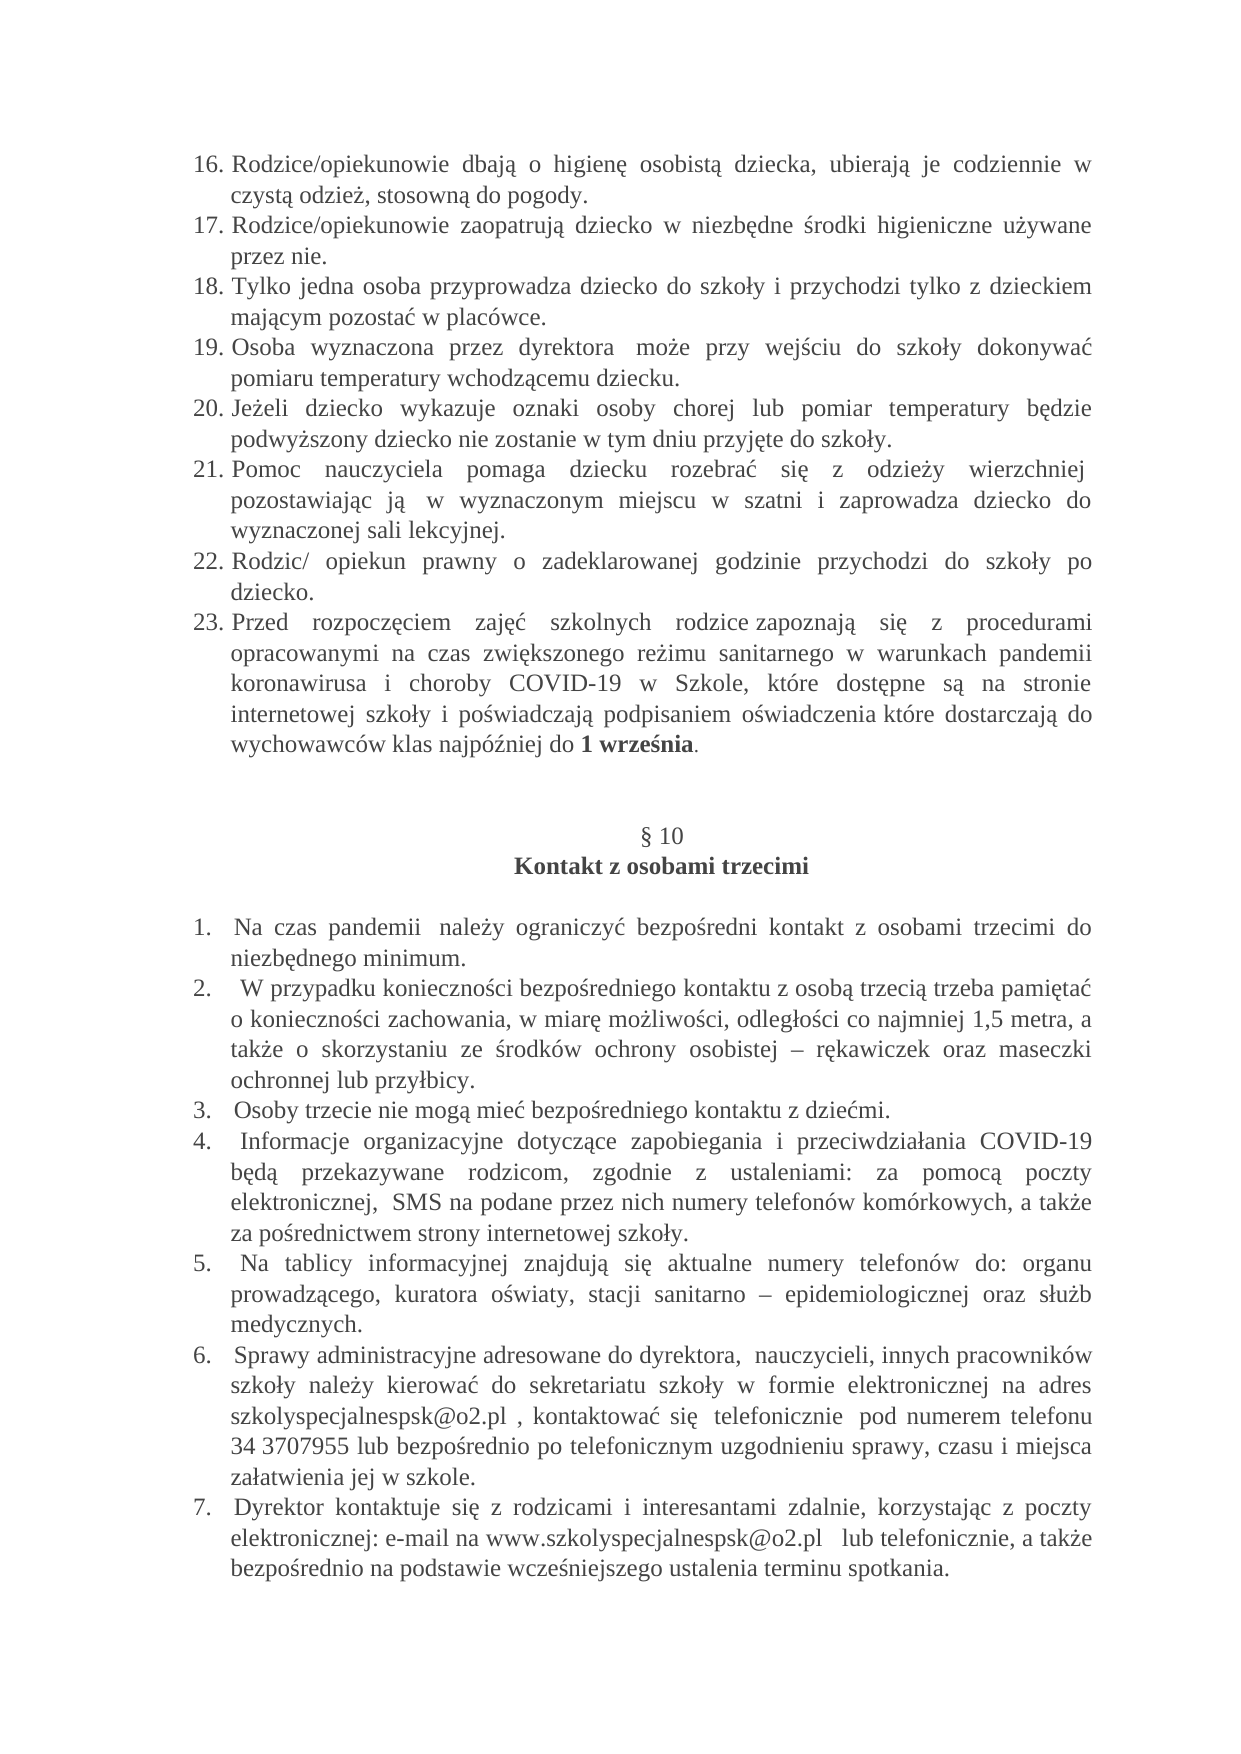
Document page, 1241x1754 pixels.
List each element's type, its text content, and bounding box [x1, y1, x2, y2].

text Kontakt z osobami trzecimi [230, 849, 1093, 880]
text 18. Tylko jedna osoba przyprowadza dziecko do szkoły i przychodzi tylko z dzieckiem mającym pozostać w placówce. [193, 270, 1093, 331]
text 6. Sprawy administracyjne adresowane do dyrektora, nauczycieli, innych pracowników szkoły należy kierować do sekretariatu szkoły w formie elektronicznej na adres szkolyspecjalnespsk@o2.pl , kontaktować się telefonicznie pod numerem telefonu 34 3707955 lub bezpośrednio po telefonicznym uzgodnieniu sprawy, czasu i miejsca załatwienia jej w szkole. [193, 1338, 1093, 1491]
text 7. Dyrektor kontaktuje się z rodzicami i interesantami zdalnie, korzystając z poczty elektronicznej: e-mail na www.szkolyspecjalnespsk@o2.pl lub telefonicznie, a także bezpośrednio na podstawie wcześniejszego ustalenia terminu spotkania. [193, 1491, 1093, 1582]
text 21. Pomoc nauczyciela pomaga dziecku rozebrać się z odzieży wierzchniej pozostawiając ją w wyznaczonym miejscu w szatni i zaprowadza dziecko do wyznaczonej sali lekcyjnej. [193, 453, 1093, 544]
text 17. Rodzice/opiekunowie zaopatrują dziecko w niezbędne środki higieniczne używane przez nie. [193, 209, 1093, 270]
text 20. Jeżeli dziecko wykazuje oznaki osoby chorej lub pomiar temperatury będzie podwyższony dziecko nie zostanie w tym dniu przyjęte do szkoły. [193, 392, 1093, 453]
text 23. Przed rozpoczęciem zajęć szkolnych rodzice zapoznają się z procedurami opracowanymi na czas zwiększonego reżimu sanitarnego w warunkach pandemii koronawirusa i choroby COVID-19 w Szkole, które dostępne są na stronie internetowej szkoły i poświadczają podpisaniem oświadczenia które dostarczają do wychowawców klas najpóźniej do 1 września. [193, 605, 1093, 758]
text 4. Informacje organizacyjne dotyczące zapobiegania i przeciwdziałania COVID-19 będą przekazywane rodzicom, zgodnie z ustaleniami: za pomocą poczty elektronicznej, SMS na podane przez nich numery telefonów komórkowych, a także za pośrednictwem strony internetowej szkoły. [193, 1124, 1093, 1246]
text 5. Na tablicy informacyjnej znajdują się aktualne numery telefonów do: organu prowadzącego, kuratora oświaty, stacji sanitarno – epidemiologicznej oraz służb medycznych. [193, 1246, 1093, 1338]
text § 10 [230, 819, 1093, 849]
text 19. Osoba wyznaczona przez dyrektora może przy wejściu do szkoły dokonywać pomiaru temperatury wchodzącemu dziecku. [193, 331, 1093, 392]
text 2. W przypadku konieczności bezpośredniego kontaktu z osobą trzecią trzeba pamiętać o konieczności zachowania, w miarę możliwości, odległości co najmniej 1,5 metra, a także o skorzystaniu ze środków ochrony osobistej – rękawiczek oraz maseczki ochronnej lub przyłbicy. [193, 972, 1093, 1094]
text 3. Osoby trzecie nie mogą mieć bezpośredniego kontaktu z dziećmi. [193, 1094, 1093, 1124]
text 22. Rodzic/ opiekun prawny o zadeklarowanej godzinie przychodzi do szkoły po dziecko. [193, 544, 1093, 605]
text 16. Rodzice/opiekunowie dbają o higienę osobistą dziecka, ubierają je codziennie w czystą odzież, stosowną do pogody. [193, 148, 1093, 209]
text 1. Na czas pandemii należy ograniczyć bezpośredni kontakt z osobami trzecimi do niezbędnego minimum. [193, 911, 1093, 972]
